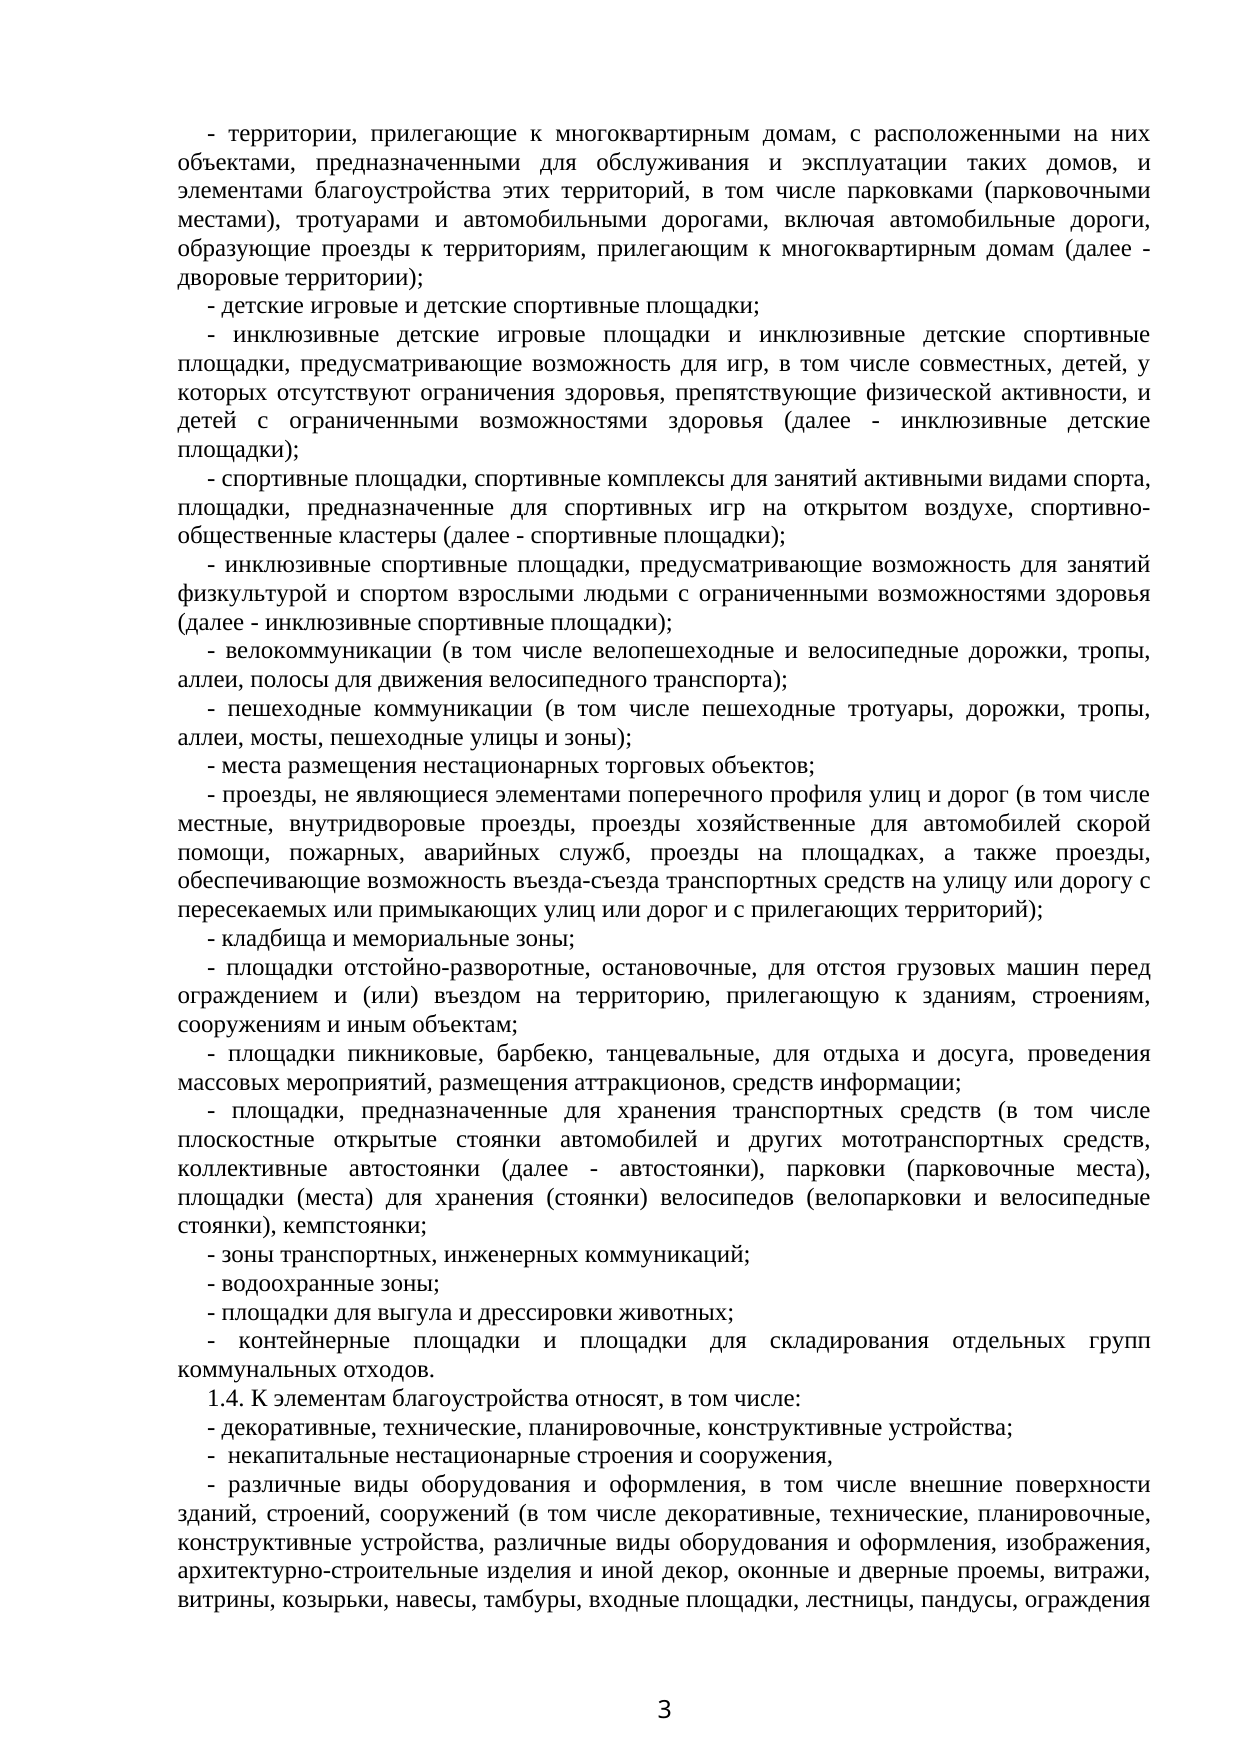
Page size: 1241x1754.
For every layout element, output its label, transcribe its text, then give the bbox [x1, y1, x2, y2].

text - инклюзивные детские игровые площадки и инклюзивные детские спортивные площадки, предусматривающие возможность для игр, в том числе совместных, детей, у которых отсутствуют ограничения здоровья, препятствующие физической активности, и детей с ограниченными возможностями здоровья (далее - инклюзивные детские площадки); [177, 319, 1152, 463]
text - декоративные, технические, планировочные, конструктивные устройства; [177, 1412, 1152, 1441]
text - проезды, не являющиеся элементами поперечного профиля улиц и дорог (в том числе местные, внутридворовые проезды, проезды хозяйственные для автомобилей скорой помощи, пожарных, аварийных служб, проезды на площадках, а также проезды, обеспечивающие возможность въезда-съезда транспортных средств на улицу или дорогу с пересекаемых или примыкающих улиц или дорог и с прилегающих территорий); [177, 779, 1152, 923]
text - территории, прилегающие к многоквартирным домам, с расположенными на них объектами, предназначенными для обслуживания и эксплуатации таких домов, и элементами благоустройства этих территорий, в том числе парковками (парковочными местами), тротуарами и автомобильными дорогами, включая автомобильные дороги, образующие проезды к территориям, прилегающим к многоквартирным домам (далее - дворовые территории); [177, 118, 1152, 291]
text - зоны транспортных, инженерных коммуникаций; [177, 1239, 1152, 1268]
text - детские игровые и детские спортивные площадки; [177, 291, 1152, 319]
text - некапитальные нестационарные строения и сооружения, [177, 1441, 1152, 1469]
text - пешеходные коммуникации (в том числе пешеходные тротуары, дорожки, тропы, аллеи, мосты, пешеходные улицы и зоны); [177, 693, 1152, 751]
text - площадки пикниковые, барбекю, танцевальные, для отдыха и досуга, проведения массовых мероприятий, размещения аттракционов, средств информации; [177, 1038, 1152, 1096]
text - инклюзивные спортивные площадки, предусматривающие возможность для занятий физкультурой и спортом взрослыми людьми с ограниченными возможностями здоровья (далее - инклюзивные спортивные площадки); [177, 549, 1152, 636]
text - контейнерные площадки и площадки для складирования отдельных групп коммунальных отходов. [177, 1326, 1152, 1383]
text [177, 1469, 1152, 1613]
text - водоохранные зоны; [177, 1268, 1152, 1297]
text - спортивные площадки, спортивные комплексы для занятий активными видами спорта, площадки, предназначенные для спортивных игр на открытом воздухе, спортивно-общественные кластеры (далее - спортивные площадки); [177, 463, 1152, 549]
text - площадки отстойно-разворотные, остановочные, для отстоя грузовых машин перед ограждением и (или) въездом на территорию, прилегающую к зданиям, строениям, сооружениям и иным объектам; [177, 952, 1152, 1038]
text - велокоммуникации (в том числе велопешеходные и велосипедные дорожки, тропы, аллеи, полосы для движения велосипедного транспорта); [177, 636, 1152, 693]
text 1.4. К элементам благоустройства относят, в том числе: [177, 1383, 1152, 1412]
text - места размещения нестационарных торговых объектов; [177, 751, 1152, 779]
text - кладбища и мемориальные зоны; [177, 923, 1152, 952]
text - площадки, предназначенные для хранения транспортных средств (в том числе плоскостные открытые стоянки автомобилей и других мототранспортных средств, коллективные автостоянки (далее - автостоянки), парковки (парковочные места), площадки (места) для хранения (стоянки) велосипедов (велопарковки и велосипедные стоянки), кемпстоянки; [177, 1096, 1152, 1239]
text - площадки для выгула и дрессировки животных; [177, 1297, 1152, 1326]
